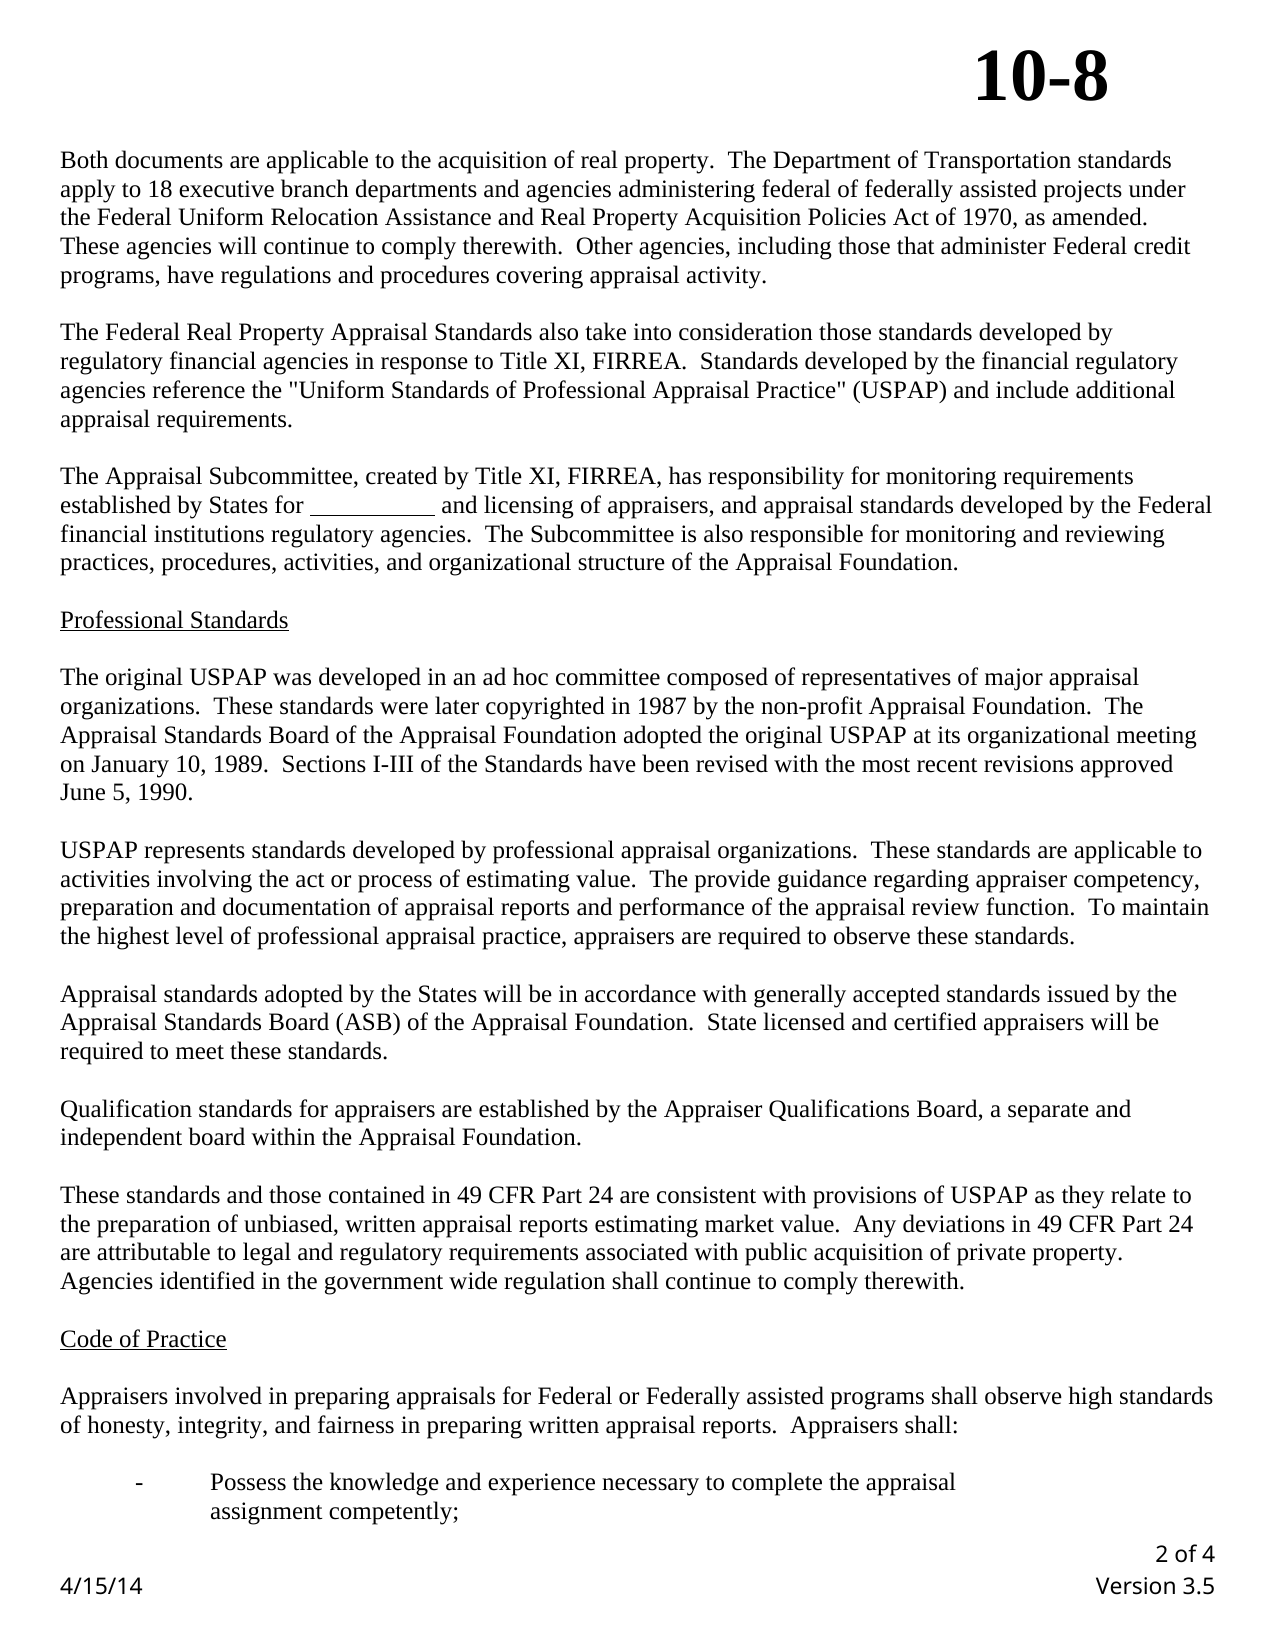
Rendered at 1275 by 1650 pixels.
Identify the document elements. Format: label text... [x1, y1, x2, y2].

text - Possess the knowledge and experience necessary to complete the appraisal [60, 1467, 1215, 1496]
text assignment competently; [60, 1496, 1215, 1525]
text Qualification standards for appraisers are established by the Appraiser Qualifications Board, a separate and independent board within the Appraisal Foundation. [60, 1094, 1215, 1151]
text The Appraisal Subcommittee, created by Title XI, FIRREA, has responsibility for monitoring requirements established by States for and licensing of appraisers, and appraisal standards developed by the Federal financial institutions regulatory agencies. The Subcommittee is also responsible for monitoring and reviewing practices, procedures, activities, and organizational structure of the Appraisal Foundation. [60, 461, 1215, 576]
text Professional Standards [60, 605, 1215, 634]
text Appraisal standards adopted by the States will be in accordance with generally accepted standards issued by the Appraisal Standards Board (ASB) of the Appraisal Foundation. State licensed and certified appraisers will be required to meet these standards. [60, 979, 1215, 1065]
text Code of Practice [60, 1324, 1215, 1352]
text Appraisers involved in preparing appraisals for Federal or Federally assisted programs shall observe high standards of honesty, integrity, and fairness in preparing written appraisal reports. Appraisers shall: [60, 1381, 1215, 1439]
text Both documents are applicable to the acquisition of real property. The Department of Transportation standards apply to 18 executive branch departments and agencies administering federal of federally assisted projects under the Federal Uniform Relocation Assistance and Real Property Acquisition Policies Act of 1970, as amended. These agencies will continue to comply therewith. Other agencies, including those that administer Federal credit programs, have regulations and procedures covering appraisal activity. [60, 145, 1215, 289]
text USPAP represents standards developed by professional appraisal organizations. These standards are applicable to activities involving the act or process of estimating value. The provide guidance regarding appraiser competency, preparation and documentation of appraisal reports and performance of the appraisal review function. To maintain the highest level of professional appraisal practice, appraisers are required to observe these standards. [60, 835, 1215, 950]
text The Federal Real Property Appraisal Standards also take into consideration those standards developed by regulatory financial agencies in response to Title XI, FIRREA. Standards developed by the financial regulatory agencies reference the "Uniform Standards of Professional Appraisal Practice" (USPAP) and include additional appraisal requirements. [60, 317, 1215, 432]
text These standards and those contained in 49 CFR Part 24 are consistent with provisions of USPAP as they relate to the preparation of unbiased, written appraisal reports estimating market value. Any deviations in 49 CFR Part 24 are attributable to legal and regulatory requirements associated with public acquisition of private property. Agencies identified in the government wide regulation shall continue to comply therewith. [60, 1180, 1215, 1295]
text The original USPAP was developed in an ad hoc committee composed of representatives of major appraisal organizations. These standards were later copyrighted in 1987 by the non-profit Appraisal Foundation. The Appraisal Standards Board of the Appraisal Foundation adopted the original USPAP at its organizational meeting on January 10, 1989. Sections I-III of the Standards have been revised with the most recent revisions approved June 5, 1990. [60, 662, 1215, 806]
